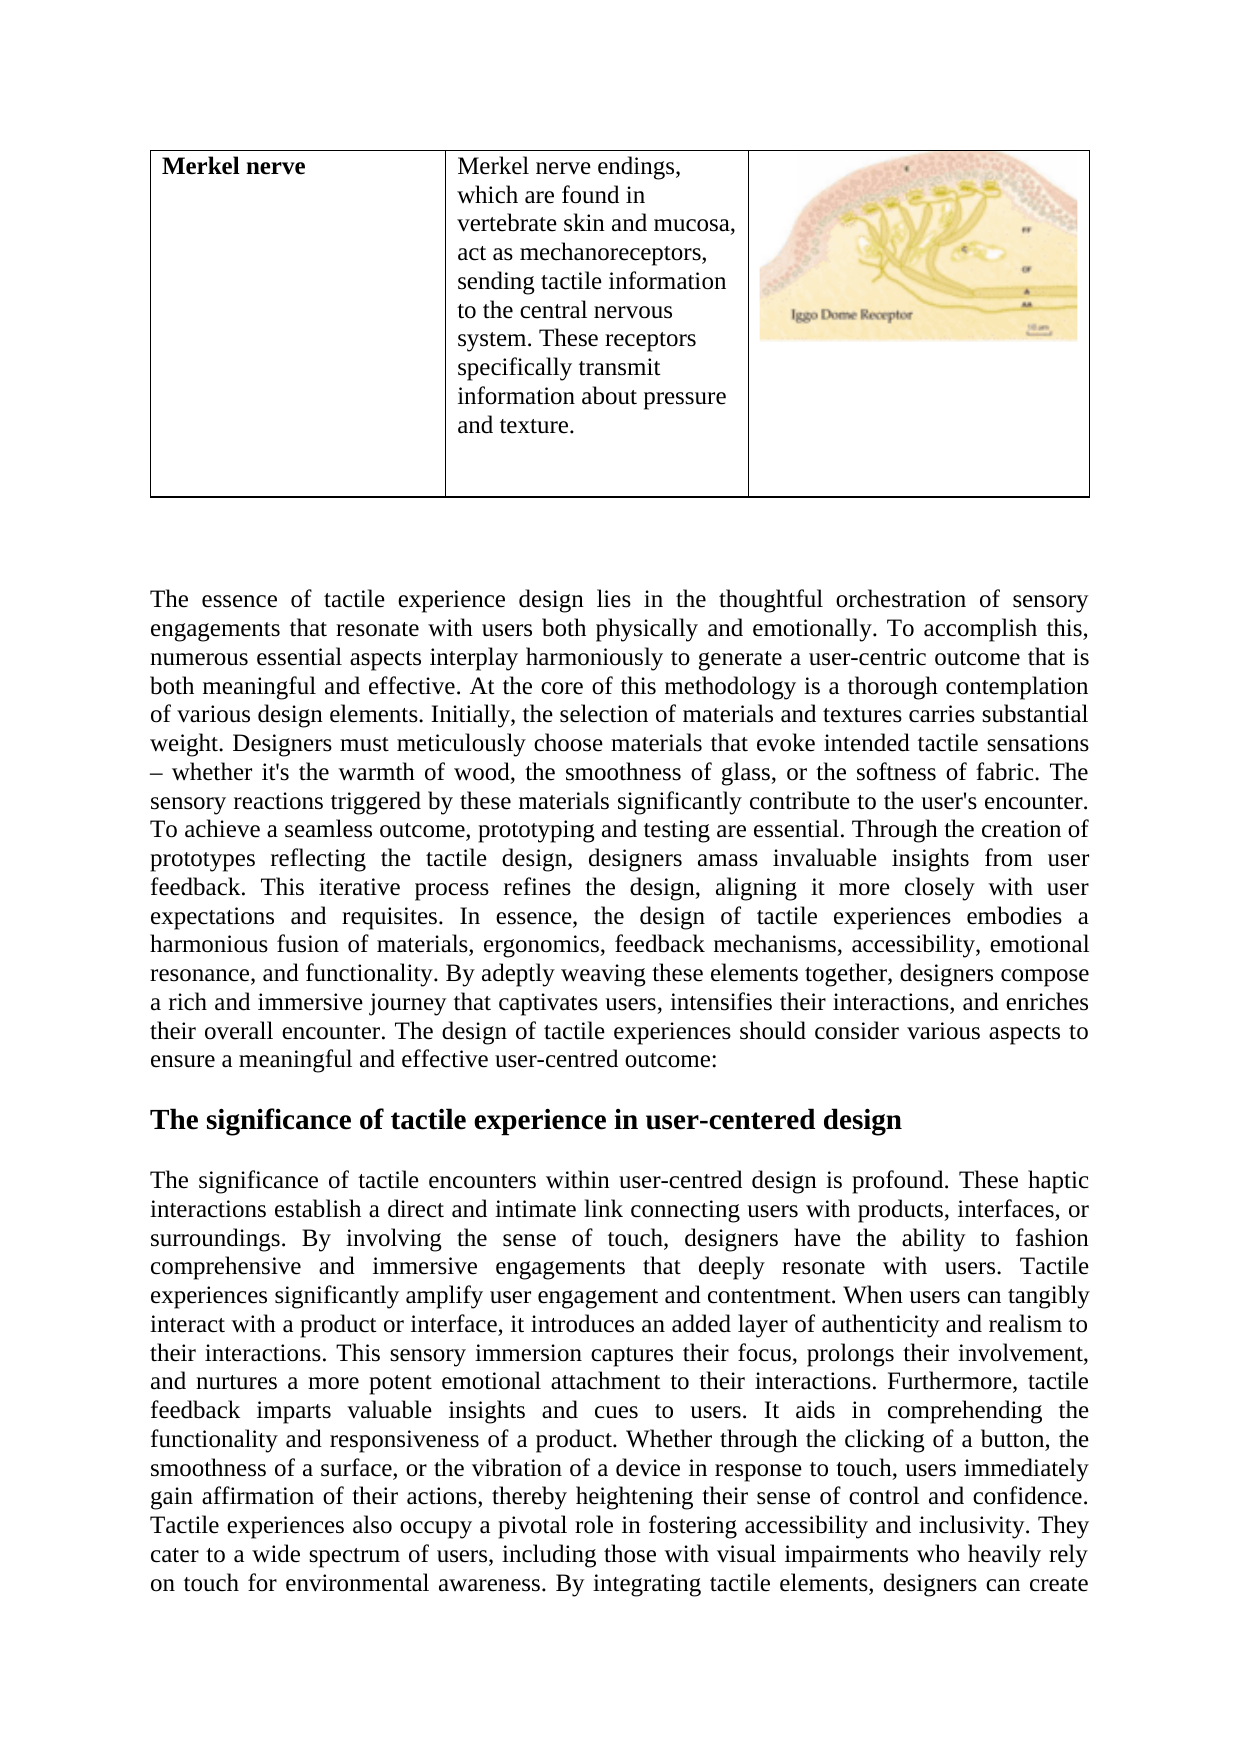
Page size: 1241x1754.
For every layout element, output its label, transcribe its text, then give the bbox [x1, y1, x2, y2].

table_cell Merkel nerve endings, which are found in vertebrate skin and mucosa, act as mechanoreceptors, sending tactile information to the central nervous system. These receptors specifically transmit information about pressure and texture. [446, 151, 748, 496]
text The essence of tactile experience design lies in the thoughtful orchestration of sensory engagements that resonate with users both physically and emotionally. To accomplish this, numerous essential aspects interplay harmoniously to generate a user-centric outcome that is both meaningful and effective. At the core of this methodology is a thorough contemplation of various design elements. Initially, the selection of materials and textures carries substantial weight. Designers must meticulously choose materials that evoke intended tactile sensations – whether it's the warmth of wood, the smoothness of glass, or the softness of fabric. The sensory reactions triggered by these materials significantly contribute to the user's encounter. To achieve a seamless outcome, prototyping and testing are essential. Through the creation of prototypes reflecting the tactile design, designers amass invaluable insights from user feedback. This iterative process refines the design, aligning it more closely with user expectations and requisites. In essence, the design of tactile experiences embodies a harmonious fusion of materials, ergonomics, feedback mechanisms, accessibility, emotional resonance, and functionality. By adeptly weaving these elements together, designers compose a rich and immersive journey that captivates users, intensifies their interactions, and enriches their overall encounter. The design of tactile experiences should consider various aspects to ensure a meaningful and effective user-centred outcome: [150, 584, 1090, 1073]
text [150, 1165, 1090, 1596]
table_cell [749, 151, 1089, 496]
picture [759, 151, 1078, 342]
text The significance of tactile experience in user-centered design [150, 1102, 1090, 1136]
table_cell Merkel nerve [151, 151, 445, 496]
